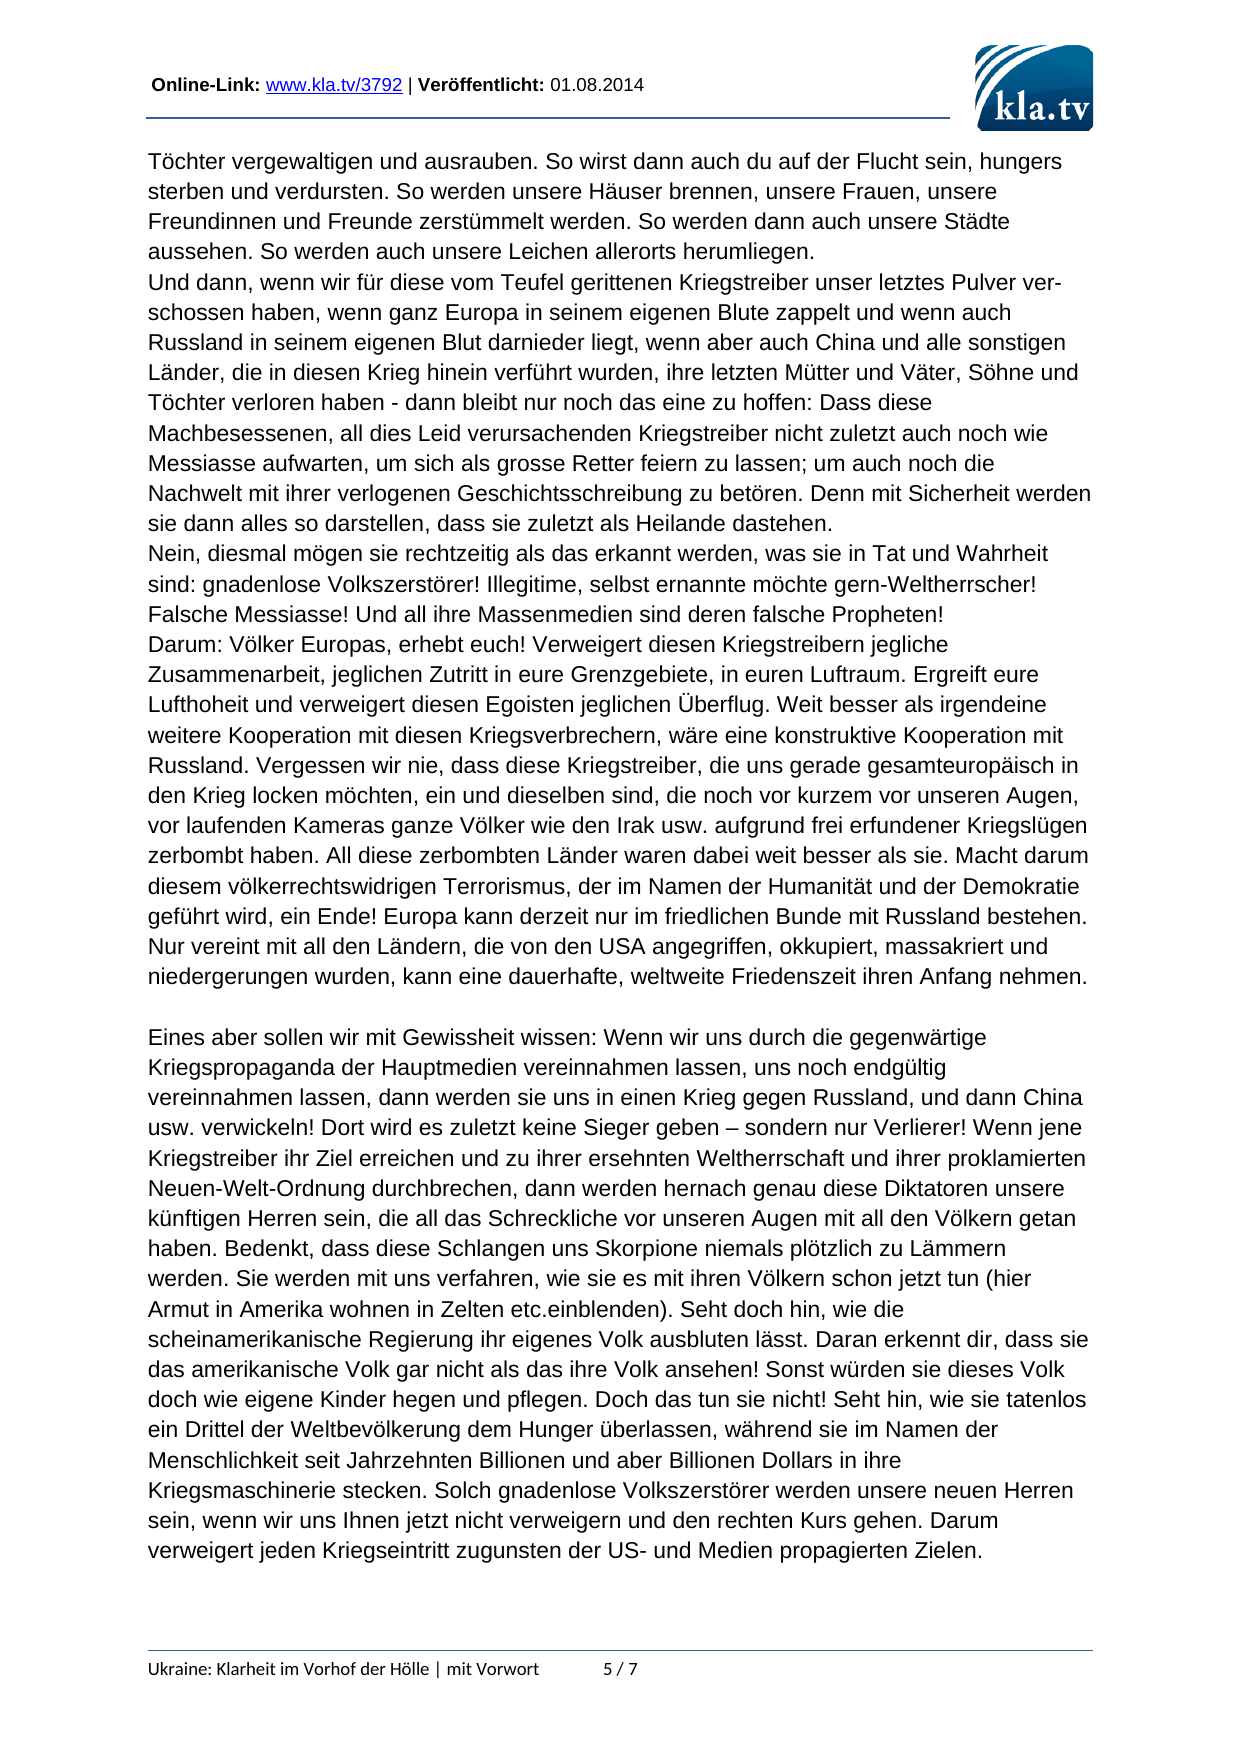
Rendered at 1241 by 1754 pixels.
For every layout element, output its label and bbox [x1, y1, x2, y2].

text [148, 148, 1093, 1624]
